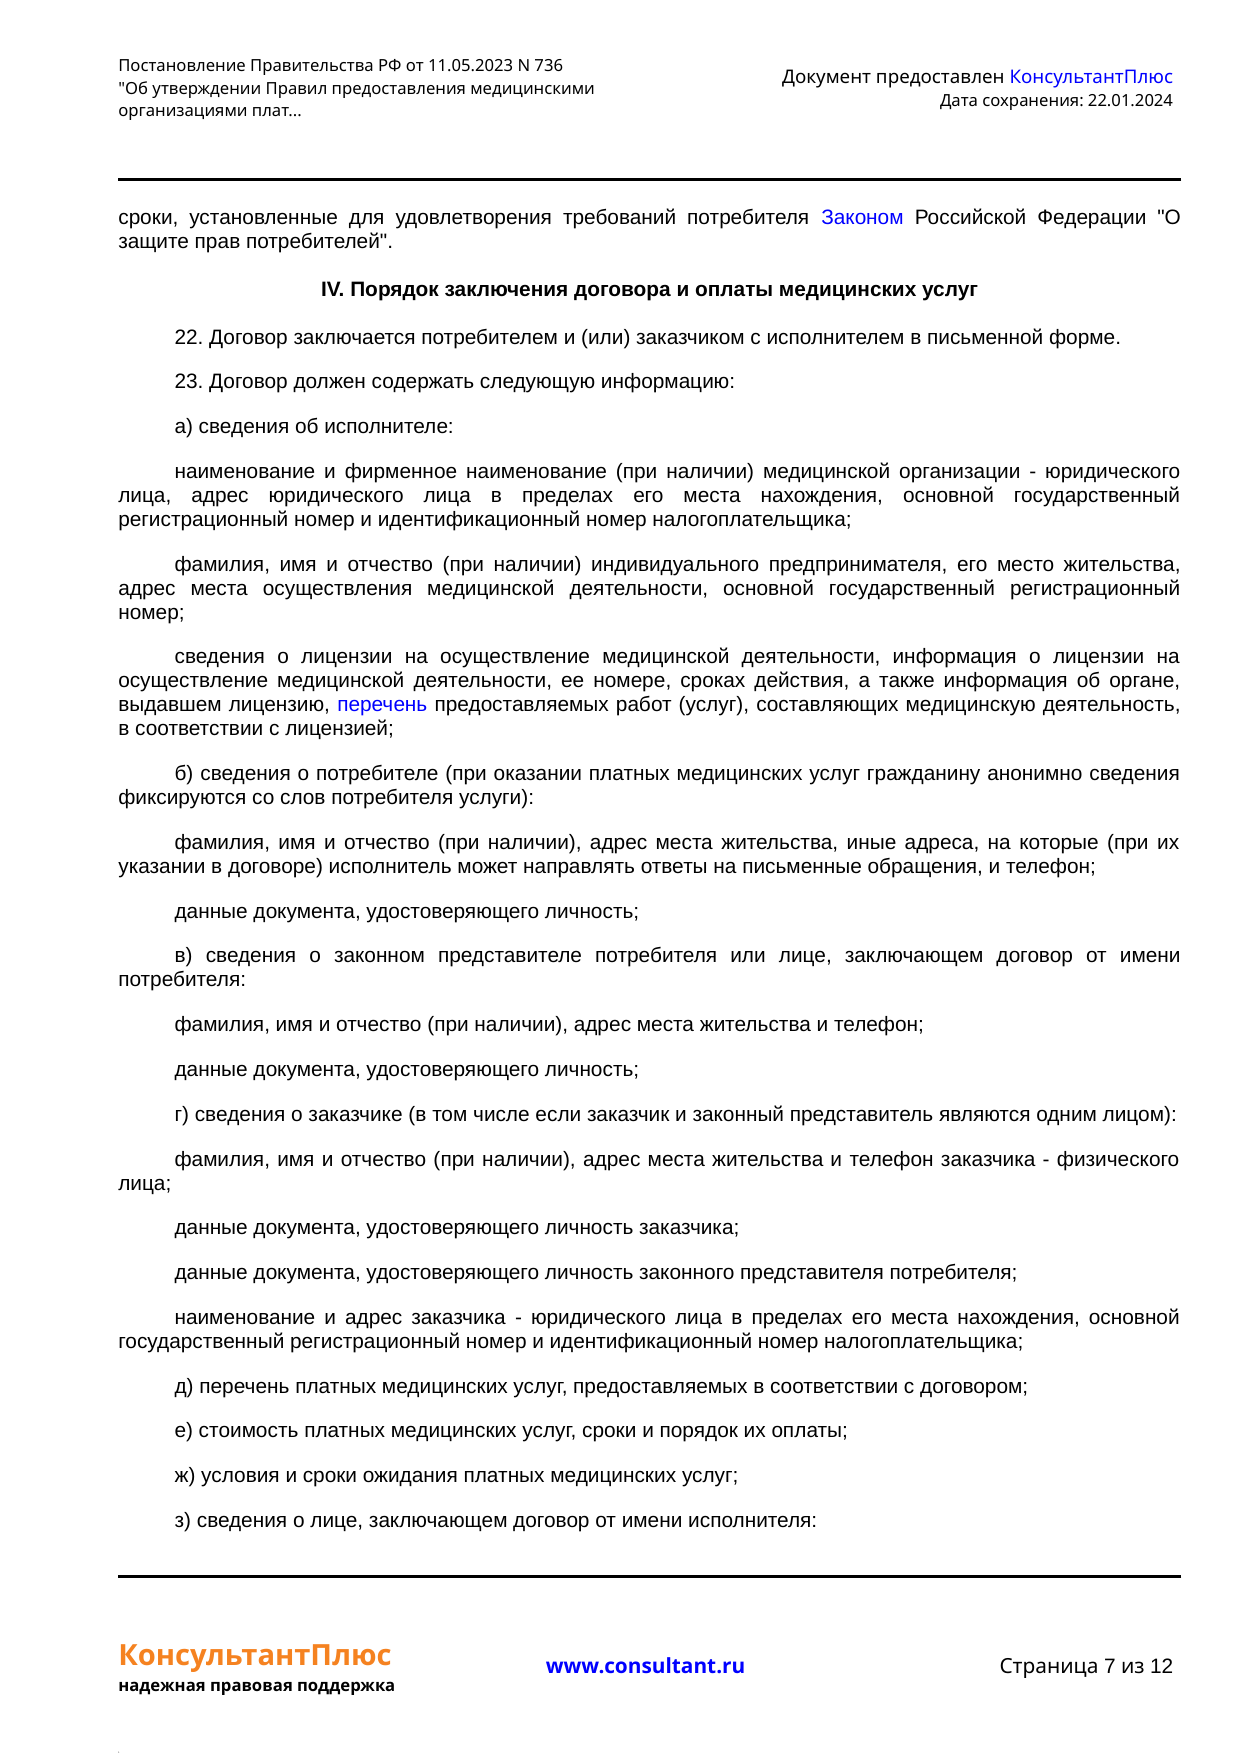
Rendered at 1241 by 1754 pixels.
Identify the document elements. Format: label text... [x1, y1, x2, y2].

text в) сведения о законном представителе потребителя или лице, заключающем договор от имени потребителя: [118, 943, 1181, 991]
text 22. Договор заключается потребителем и (или) заказчиком с исполнителем в письменной форме. [118, 324, 1181, 348]
text сведения о лицензии на осуществление медицинской деятельности, информация о лицензии на осуществление медицинской деятельности, ее номере, сроках действия, а также информация об органе, выдавшем лицензию, перечень предоставляемых работ (услуг), составляющих медицинскую деятельность, в соответствии с лицензией; [118, 644, 1181, 740]
text данные документа, удостоверяющего личность заказчика; [118, 1215, 1181, 1239]
text наименование и фирменное наименование (при наличии) медицинской организации - юридического лица, адрес юридического лица в пределах его места нахождения, основной государственный регистрационный номер и идентификационный номер налогоплательщика; [118, 459, 1181, 531]
text данные документа, удостоверяющего личность; [118, 1057, 1181, 1081]
text д) перечень платных медицинских услуг, предоставляемых в соответствии с договором; [118, 1373, 1181, 1397]
text ж) условия и сроки ожидания платных медицинских услуг; [118, 1463, 1181, 1487]
text з) сведения о лице, заключающем договор от имени исполнителя: [118, 1508, 1181, 1532]
text г) сведения о заказчике (в том числе если заказчик и законный представитель являются одним лицом): [118, 1102, 1181, 1126]
text наименование и адрес заказчика - юридического лица в пределах его места нахождения, основной государственный регистрационный номер и идентификационный номер налогоплательщика; [118, 1305, 1181, 1353]
text фамилия, имя и отчество (при наличии), адрес места жительства, иные адреса, на которые (при их указании в договоре) исполнитель может направлять ответы на письменные обращения, и телефон; [118, 830, 1181, 878]
text 23. Договор должен содержать следующую информацию: [118, 369, 1181, 393]
text фамилия, имя и отчество (при наличии), адрес места жительства и телефон заказчика - физического лица; [118, 1146, 1181, 1194]
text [118, 205, 1181, 253]
text данные документа, удостоверяющего личность; [118, 898, 1181, 922]
text фамилия, имя и отчество (при наличии) индивидуального предпринимателя, его место жительства, адрес места осуществления медицинской деятельности, основной государственный регистрационный номер; [118, 552, 1181, 623]
text данные документа, удостоверяющего личность законного представителя потребителя; [118, 1260, 1181, 1284]
text е) стоимость платных медицинских услуг, сроки и порядок их оплаты; [118, 1418, 1181, 1442]
title IV. Порядок заключения договора и оплаты медицинских услуг [118, 277, 1181, 301]
text б) сведения о потребителе (при оказании платных медицинских услуг гражданину анонимно сведения фиксируются со слов потребителя услуги): [118, 761, 1181, 809]
text а) сведения об исполнителе: [118, 414, 1181, 438]
text фамилия, имя и отчество (при наличии), адрес места жительства и телефон; [118, 1012, 1181, 1036]
